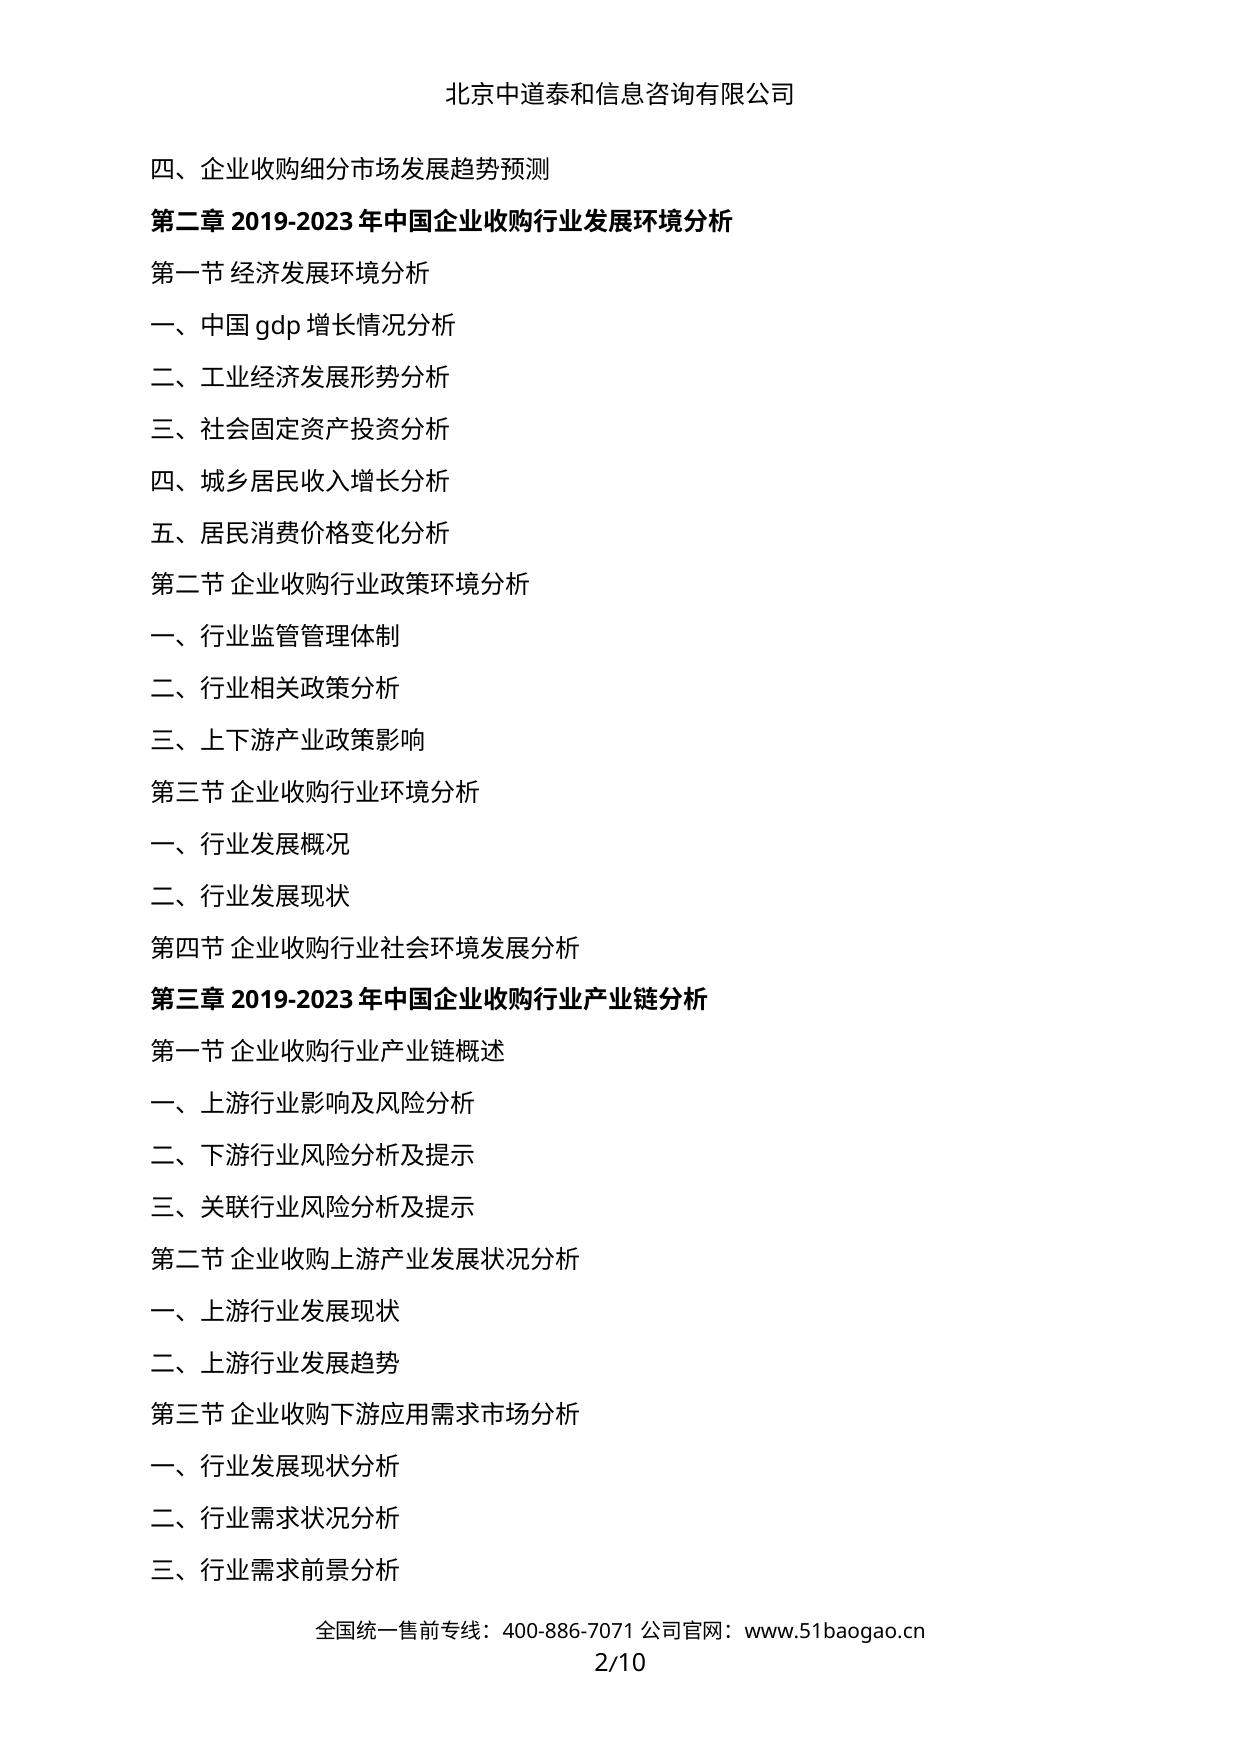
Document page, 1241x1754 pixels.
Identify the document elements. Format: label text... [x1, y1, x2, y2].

text 三、关联行业风险分析及提示 [150, 1187, 1090, 1224]
text 二、行业发展现状 [150, 876, 1090, 912]
text 一、上游行业影响及风险分析 [150, 1084, 1090, 1120]
text 第二节 企业收购上游产业发展状况分析 [150, 1239, 1090, 1276]
text 三、上下游产业政策影响 [150, 721, 1090, 757]
text 五、居民消费价格变化分析 [150, 513, 1090, 549]
text 二、工业经济发展形势分析 [150, 357, 1090, 394]
text 四、企业收购细分市场发展趋势预测 [150, 150, 1090, 186]
text 一、行业监管管理体制 [150, 617, 1090, 653]
text 一、中国gdp增长情况分析 [150, 306, 1090, 342]
text 二、上游行业发展趋势 [150, 1343, 1090, 1379]
text 第一节 经济发展环境分析 [150, 254, 1090, 290]
text 二、行业需求状况分析 [150, 1499, 1090, 1535]
text 第一节 企业收购行业产业链概述 [150, 1032, 1090, 1068]
text 第二节 企业收购行业政策环境分析 [150, 565, 1090, 601]
text 三、行业需求前景分析 [150, 1551, 1090, 1587]
text 一、行业发展现状分析 [150, 1447, 1090, 1483]
text 第二章 2019-2023年中国企业收购行业发展环境分析 [150, 202, 1090, 238]
text 三、社会固定资产投资分析 [150, 409, 1090, 446]
text 第三章 2019-2023年中国企业收购行业产业链分析 [150, 980, 1090, 1016]
text 一、上游行业发展现状 [150, 1291, 1090, 1327]
text 二、下游行业风险分析及提示 [150, 1136, 1090, 1172]
text 一、行业发展概况 [150, 824, 1090, 861]
text 第四节 企业收购行业社会环境发展分析 [150, 928, 1090, 964]
text 四、城乡居民收入增长分析 [150, 461, 1090, 497]
text 第三节 企业收购下游应用需求市场分析 [150, 1395, 1090, 1431]
text 第三节 企业收购行业环境分析 [150, 772, 1090, 809]
text 二、行业相关政策分析 [150, 669, 1090, 705]
